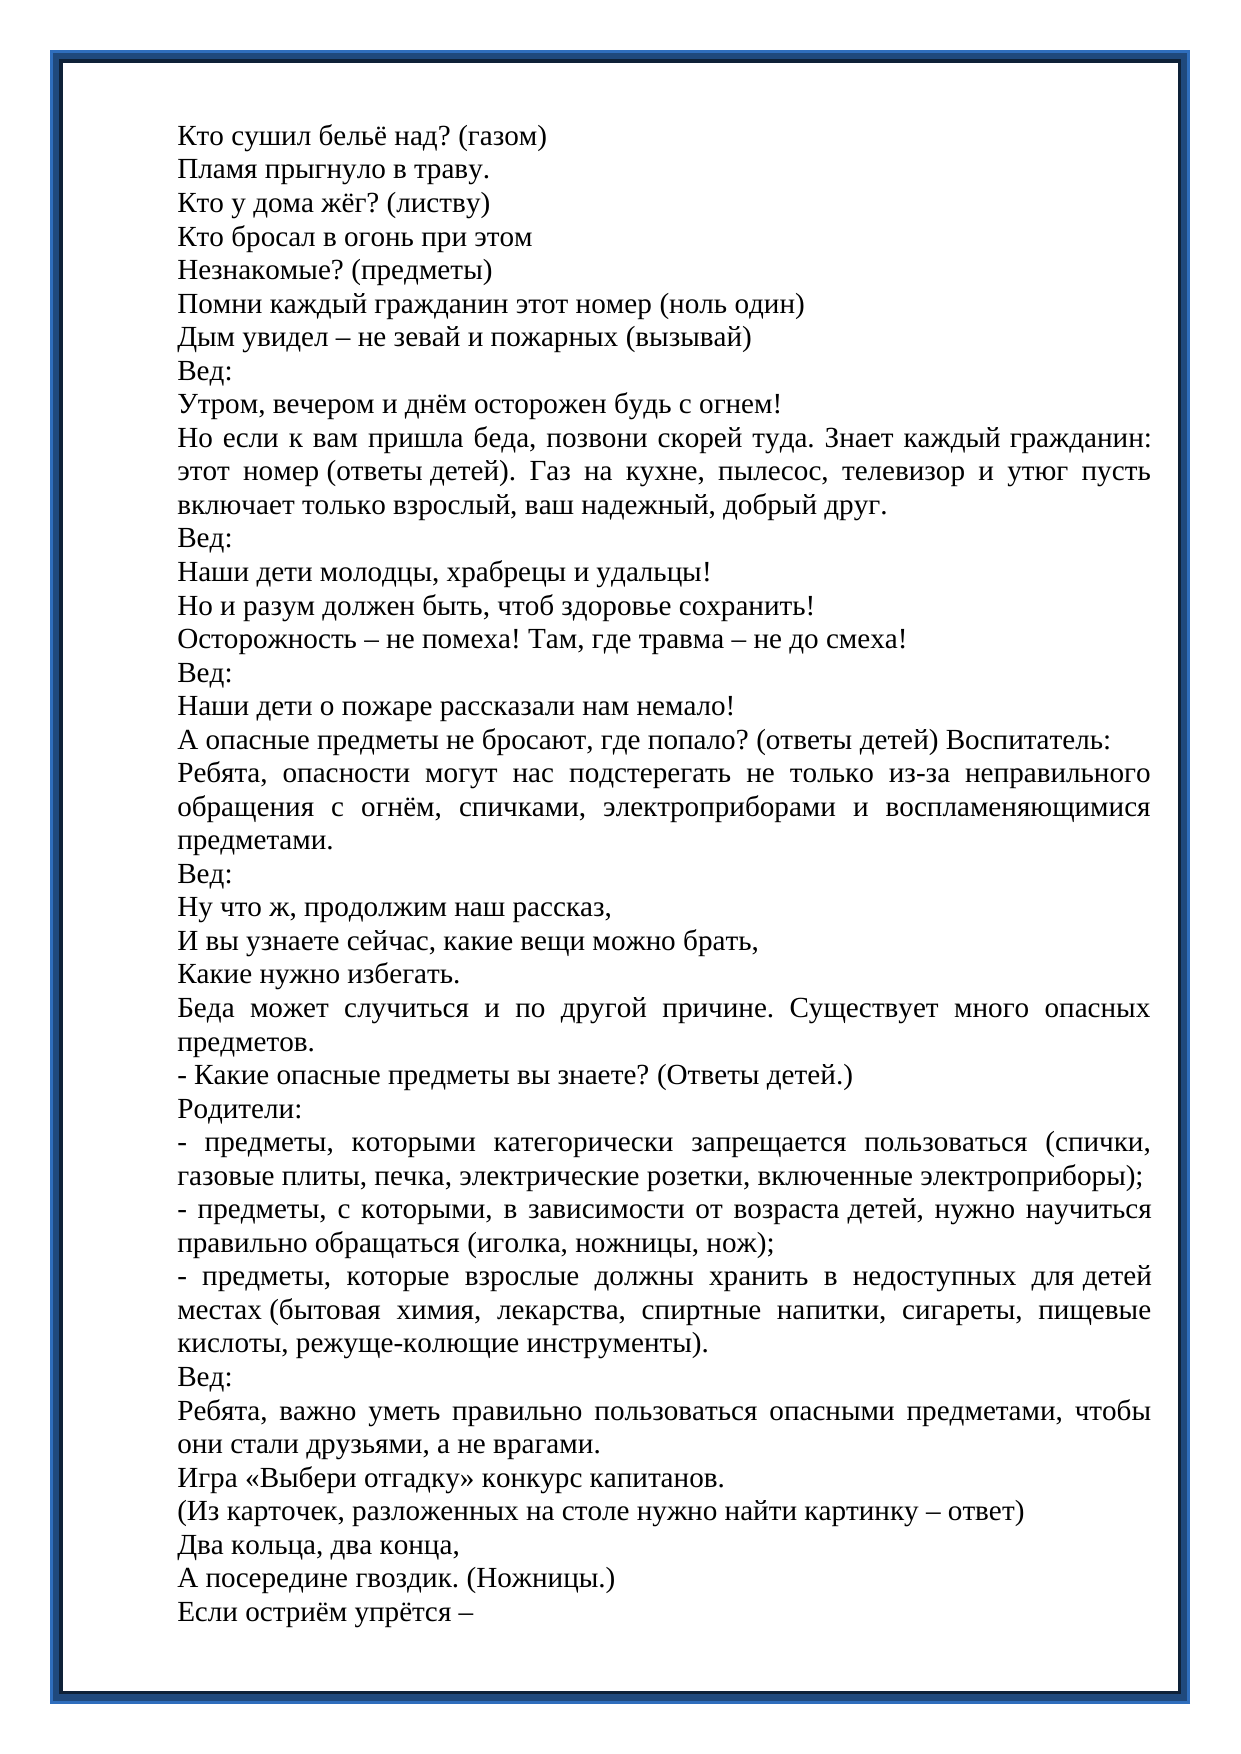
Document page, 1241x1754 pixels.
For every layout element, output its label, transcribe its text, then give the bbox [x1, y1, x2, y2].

text - предметы, которые взрослые должны хранить в недоступных для детей местах (бытовая химия, лекарства, спиртные напитки, сигареты, пищевые кислоты, режуще-колющие инструменты). [177, 1258, 1152, 1359]
text - предметы, с которыми, в зависимости от возраста детей, нужно научиться правильно обращаться (иголка, ножницы, нож); [177, 1191, 1152, 1258]
text Кто сушил бельё над? (газом) [177, 118, 1152, 152]
text Ребята, важно уметь правильно пользоваться опасными предметами, чтобы они стали друзьями, а не врагами. [177, 1393, 1152, 1460]
text (Из карточек, разложенных на столе нужно найти картинку – ответ) [177, 1493, 1152, 1527]
text И вы узнаете сейчас, какие вещи можно брать, [177, 923, 1152, 957]
text Вед: [177, 856, 1152, 889]
text Родители: [177, 1091, 1152, 1124]
text Осторожность – не помеха! Там, где травма – не до смеха! [177, 621, 1152, 655]
text Помни каждый гражданин этот номер (ноль один) [177, 286, 1152, 319]
text Но и разум должен быть, чтоб здоровье сохранить! [177, 588, 1152, 621]
text Ребята, опасности могут нас подстерегать не только из-за неправильного обращения с огнём, спичками, электроприборами и воспламеняющимися предметами. [177, 755, 1152, 856]
text Кто у дома жёг? (листву) [177, 185, 1152, 219]
text Дым увидел – не зевай и пожарных (вызывай) [177, 319, 1152, 353]
text Пламя прыгнуло в траву. [177, 152, 1152, 185]
text Утром, вечером и днём осторожен будь с огнем! [177, 386, 1152, 420]
text Беда может случиться и по другой причине. Существует много опасных предметов. [177, 990, 1152, 1057]
text Наши дети молодцы, храбрецы и удальцы! [177, 554, 1152, 588]
text Вед: [177, 353, 1152, 386]
text Вед: [177, 655, 1152, 688]
text Вед: [177, 1359, 1152, 1393]
text Незнакомые? (предметы) [177, 252, 1152, 286]
text Если остриём упрётся – [177, 1594, 1152, 1627]
text Ну что ж, продолжим наш рассказ, [177, 889, 1152, 923]
text Наши дети о пожаре рассказали нам немало! [177, 688, 1152, 722]
text Кто бросал в огонь при этом [177, 219, 1152, 252]
text А посередине гвоздик. (Ножницы.) [177, 1560, 1152, 1594]
text - предметы, которыми категорически запрещается пользоваться (спички, газовые плиты, печка, электрические розетки, включенные электроприборы); [177, 1124, 1152, 1191]
text Вед: [177, 521, 1152, 554]
text Два кольца, два конца, [177, 1527, 1152, 1560]
text А опасные предметы не бросают, где попало? (ответы детей) Воспитатель: [177, 722, 1152, 755]
text Какие нужно избегать. [177, 957, 1152, 990]
text Но если к вам пришла беда, позвони скорей туда. Знает каждый гражданин: этот номер (ответы детей). Газ на кухне, пылесос, телевизор и утюг пусть включает только взрослый, ваш надежный, добрый друг. [177, 420, 1152, 521]
text - Какие опасные предметы вы знаете? (Ответы детей.) [177, 1057, 1152, 1091]
text Игра «Выбери отгадку» конкурс капитанов. [177, 1460, 1152, 1493]
